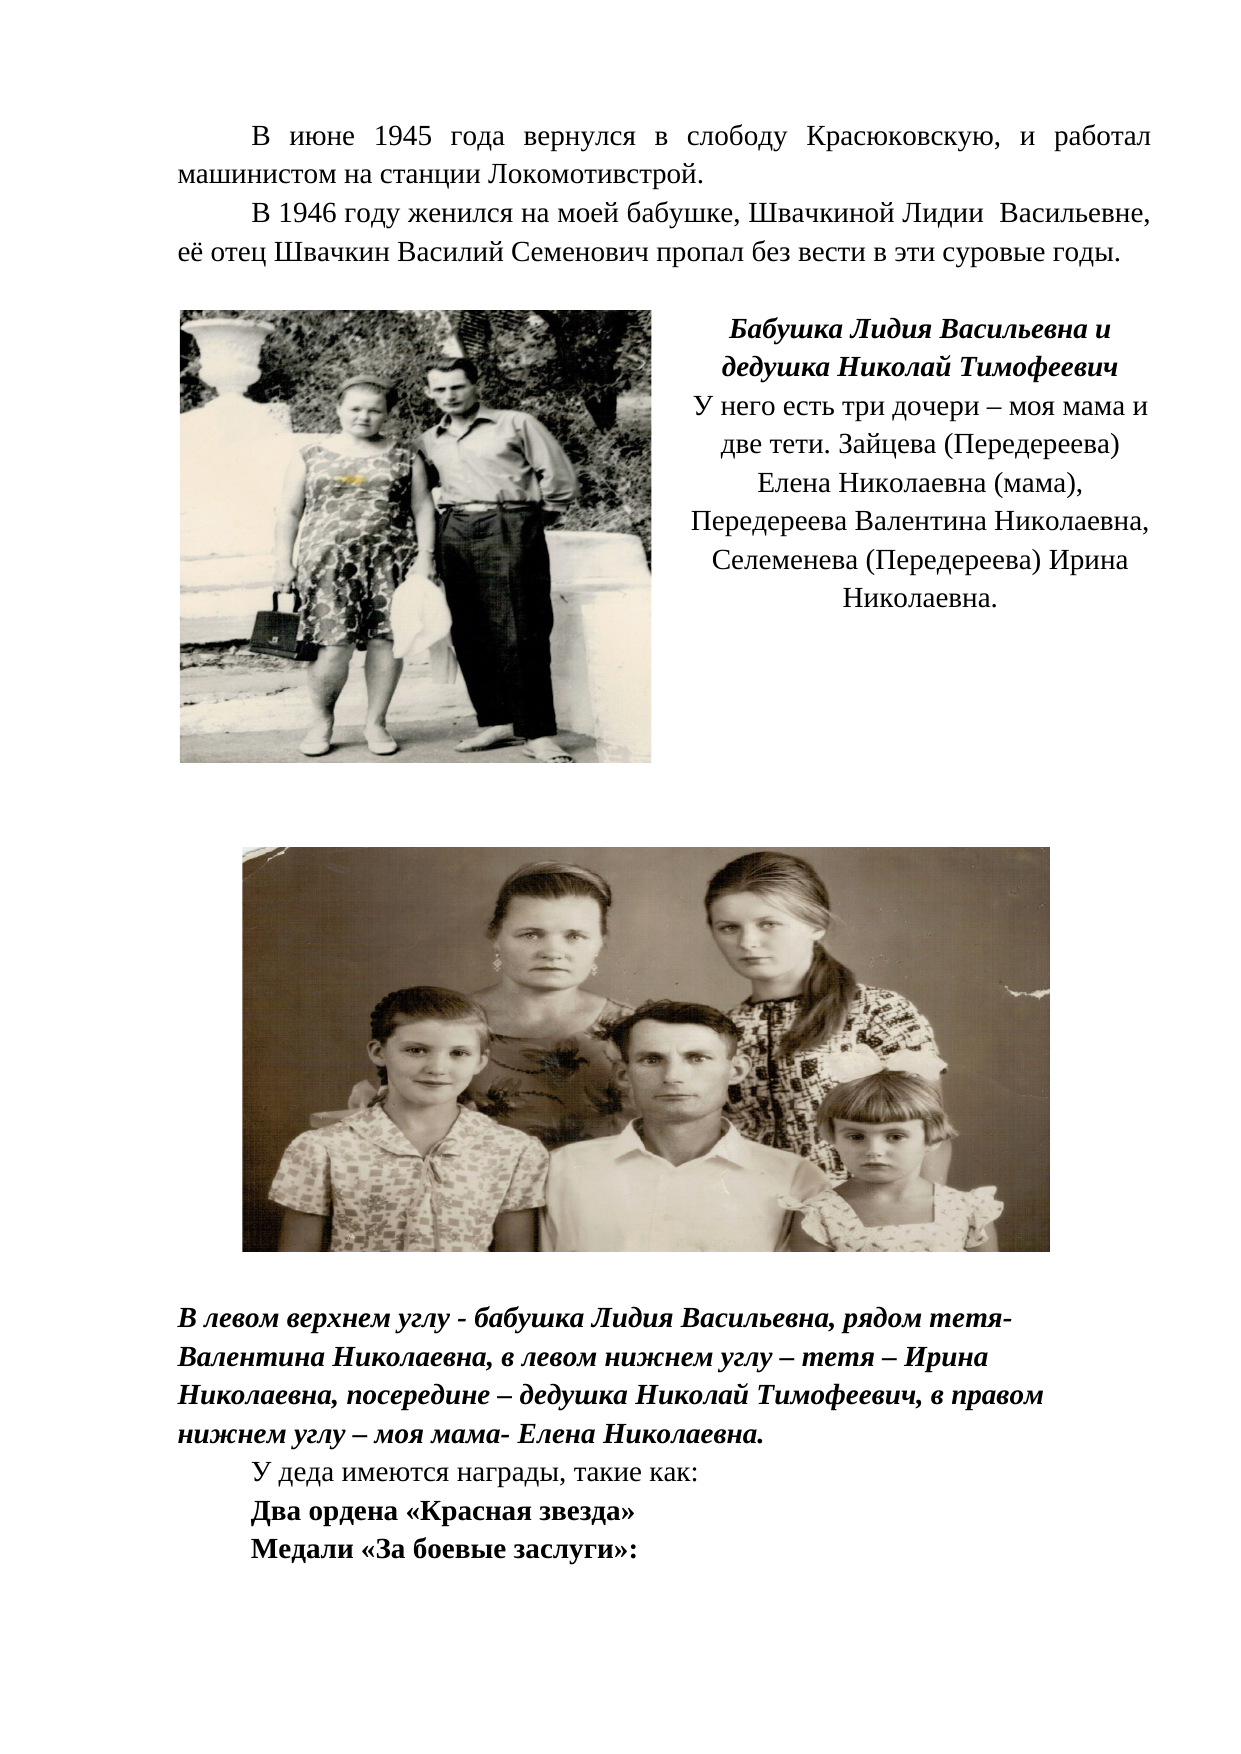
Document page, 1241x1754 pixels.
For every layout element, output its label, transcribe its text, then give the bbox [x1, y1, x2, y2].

text В левом верхнем углу - бабушка Лидия Васильевна, рядом тетя- Валентина Николаевна, в левом нижнем углу – тетя – Ирина Николаевна, посередине – дедушка Николай Тимофеевич, в правом нижнем углу – моя мама- Елена Николаевна. [177, 1300, 1152, 1449]
text Медали «За боевые заслуги»: [251, 1531, 1152, 1565]
text Два ордена «Красная звезда» [251, 1493, 1152, 1526]
table_header [166, 311, 677, 824]
text В июне 1945 года вернулся в слободу Красюковскую, и работал машинистом на станции Локомотивстрой. [177, 118, 1152, 190]
picture [242, 847, 1050, 1251]
text У деда имеются награды, такие как: [251, 1454, 1152, 1488]
picture [179, 310, 652, 761]
table_header Бабушка Лидия Васильевна и дедушка Николай Тимофеевич У него есть три дочери – моя мама и две тети. Зайцева (Передереева) Елена Николаевна (мама), Передереева Валентина Николаевна, Селеменева (Передереева) Ирина Николаевна. [678, 311, 1163, 824]
text В 1946 году женился на моей бабушке, Швачкиной Лидии Васильевне, её отец Швачкин Василий Семенович пропал без вести в эти суровые годы. [177, 195, 1152, 267]
